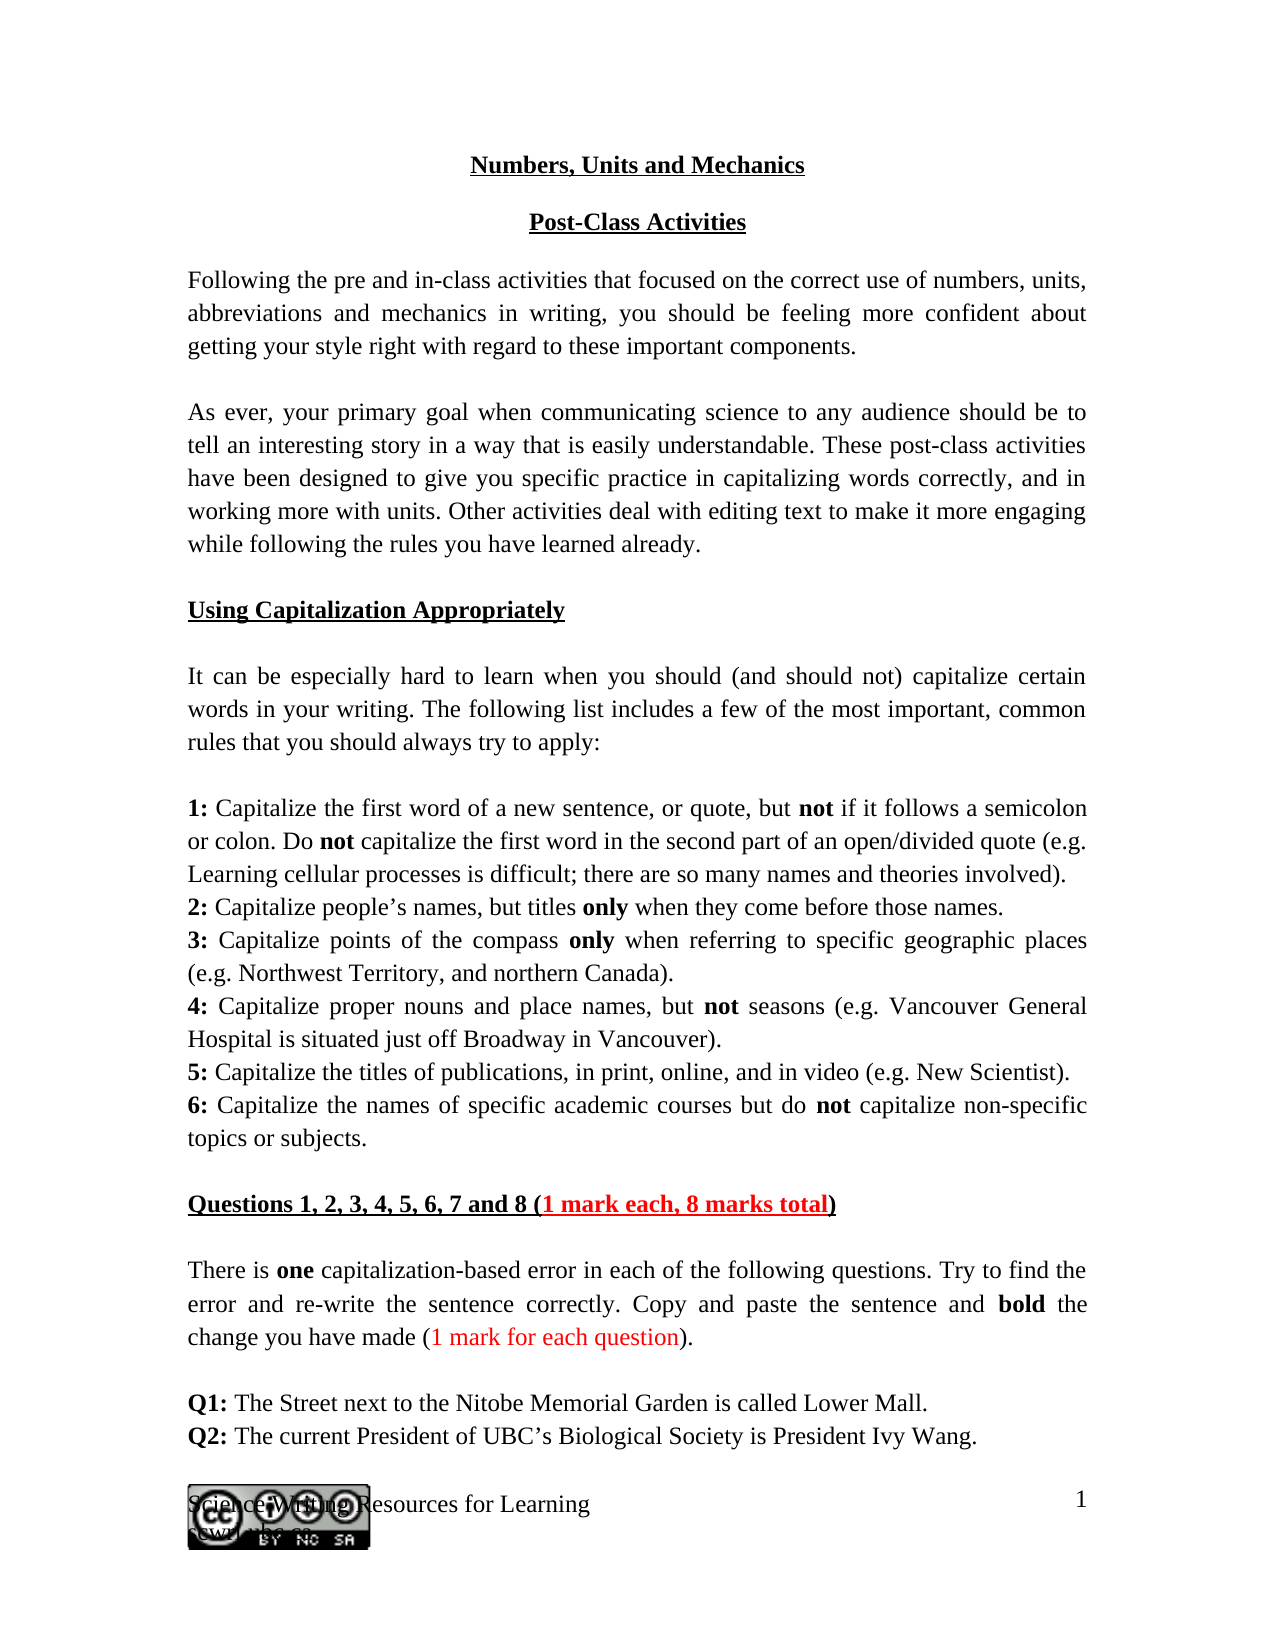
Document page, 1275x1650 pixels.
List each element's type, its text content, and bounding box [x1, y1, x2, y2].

text Q2: The current President of UBC’s Biological Society is President Ivy Wang. [187, 1421, 1087, 1449]
text Following the pre and in-class activities that focused on the correct use of numbers, units, abbreviations and mechanics in writing, you should be feeling more confident about getting your style right with regard to these important components. [187, 265, 1087, 360]
text Numbers, Units and Mechanics [187, 150, 1087, 179]
text Post-Class Activities [187, 207, 1087, 236]
picture [187, 1484, 371, 1550]
text 1: Capitalize the first word of a new sentence, or quote, but not if it follows a semicolon or colon. Do not capitalize the first word in the second part of an open/divided quote (e.g. Learning cellular processes is difficult; there are so many names and theories involved). [187, 793, 1087, 888]
text 4: Capitalize proper nouns and place names, but not seasons (e.g. Vancouver General Hospital is situated just off Broadway in Vancouver). [187, 991, 1087, 1053]
text There is one capitalization-based error in each of the following questions. Try to find the error and re-write the sentence correctly. Copy and paste the sentence and bold the change you have made (1 mark for each question). [187, 1256, 1087, 1350]
picture [360, 1497, 366, 1504]
text Using Capitalization Appropriately [187, 595, 1087, 624]
text 5: Capitalize the titles of publications, in print, online, and in video (e.g. New Scientist). [187, 1057, 1087, 1086]
text Questions 1, 2, 3, 4, 5, 6, 7 and 8 (1 mark each, 8 marks total) [187, 1189, 1087, 1218]
text 2: Capitalize people’s names, but titles only when they come before those names. [187, 892, 1087, 921]
text As ever, your primary goal when communicating science to any audience should be to tell an interesting story in a way that is easily understandable. These post-class activities have been designed to give you specific practice in capitalizing words correctly, and in working more with units. Other activities deal with editing text to make it more engaging while following the rules you have learned already. [187, 397, 1087, 558]
text 3: Capitalize points of the compass only when referring to specific geographic places (e.g. Northwest Territory, and northern Canada). [187, 925, 1087, 987]
text 6: Capitalize the names of specific academic courses but do not capitalize non-specific topics or subjects. [187, 1091, 1087, 1152]
text It can be especially hard to learn when you should (and should not) capitalize certain words in your writing. The following list includes a few of the most important, common rules that you should always try to apply: [187, 661, 1087, 756]
text Q1: The Street next to the Nitobe Memorial Garden is called Lower Mall. [187, 1388, 1087, 1416]
